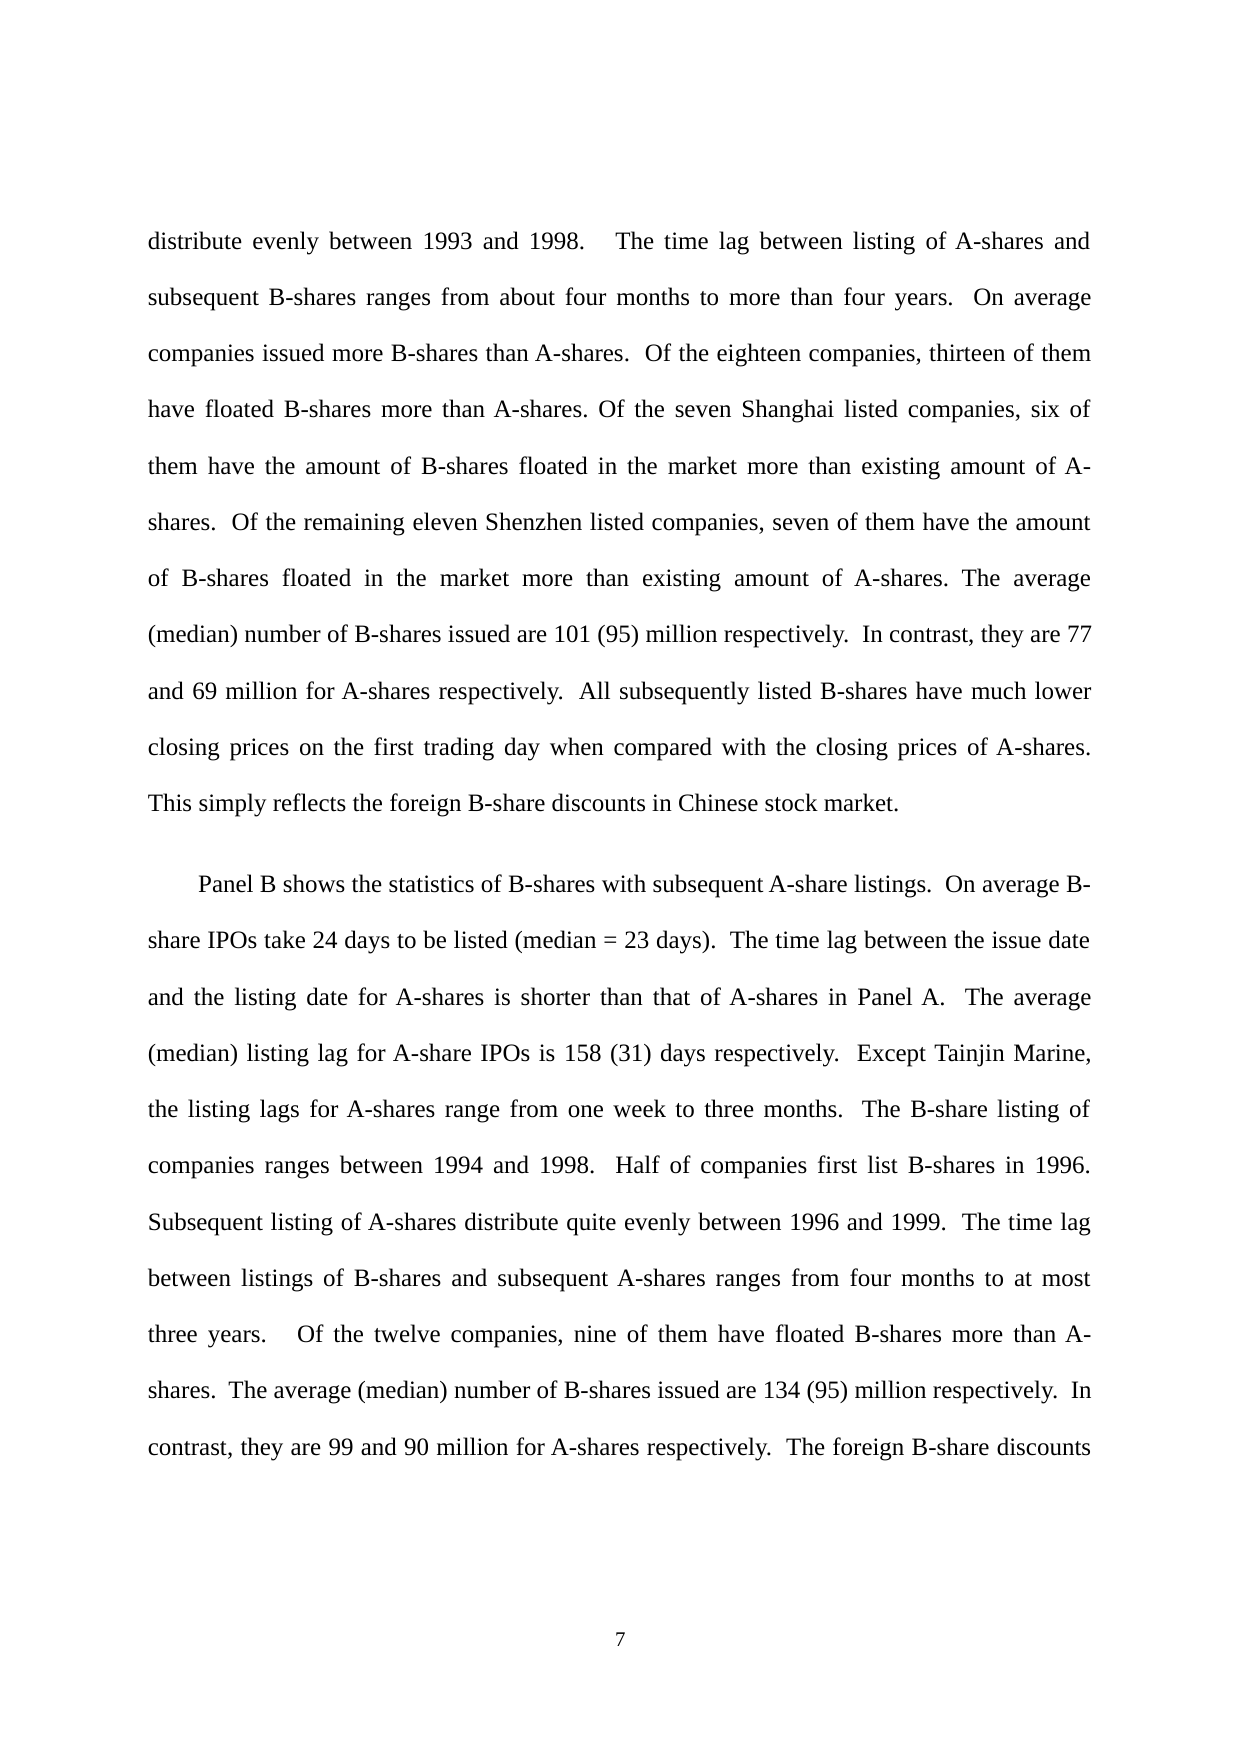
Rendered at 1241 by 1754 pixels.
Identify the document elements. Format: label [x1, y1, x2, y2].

text [148, 221, 1092, 821]
text [148, 865, 1092, 1465]
